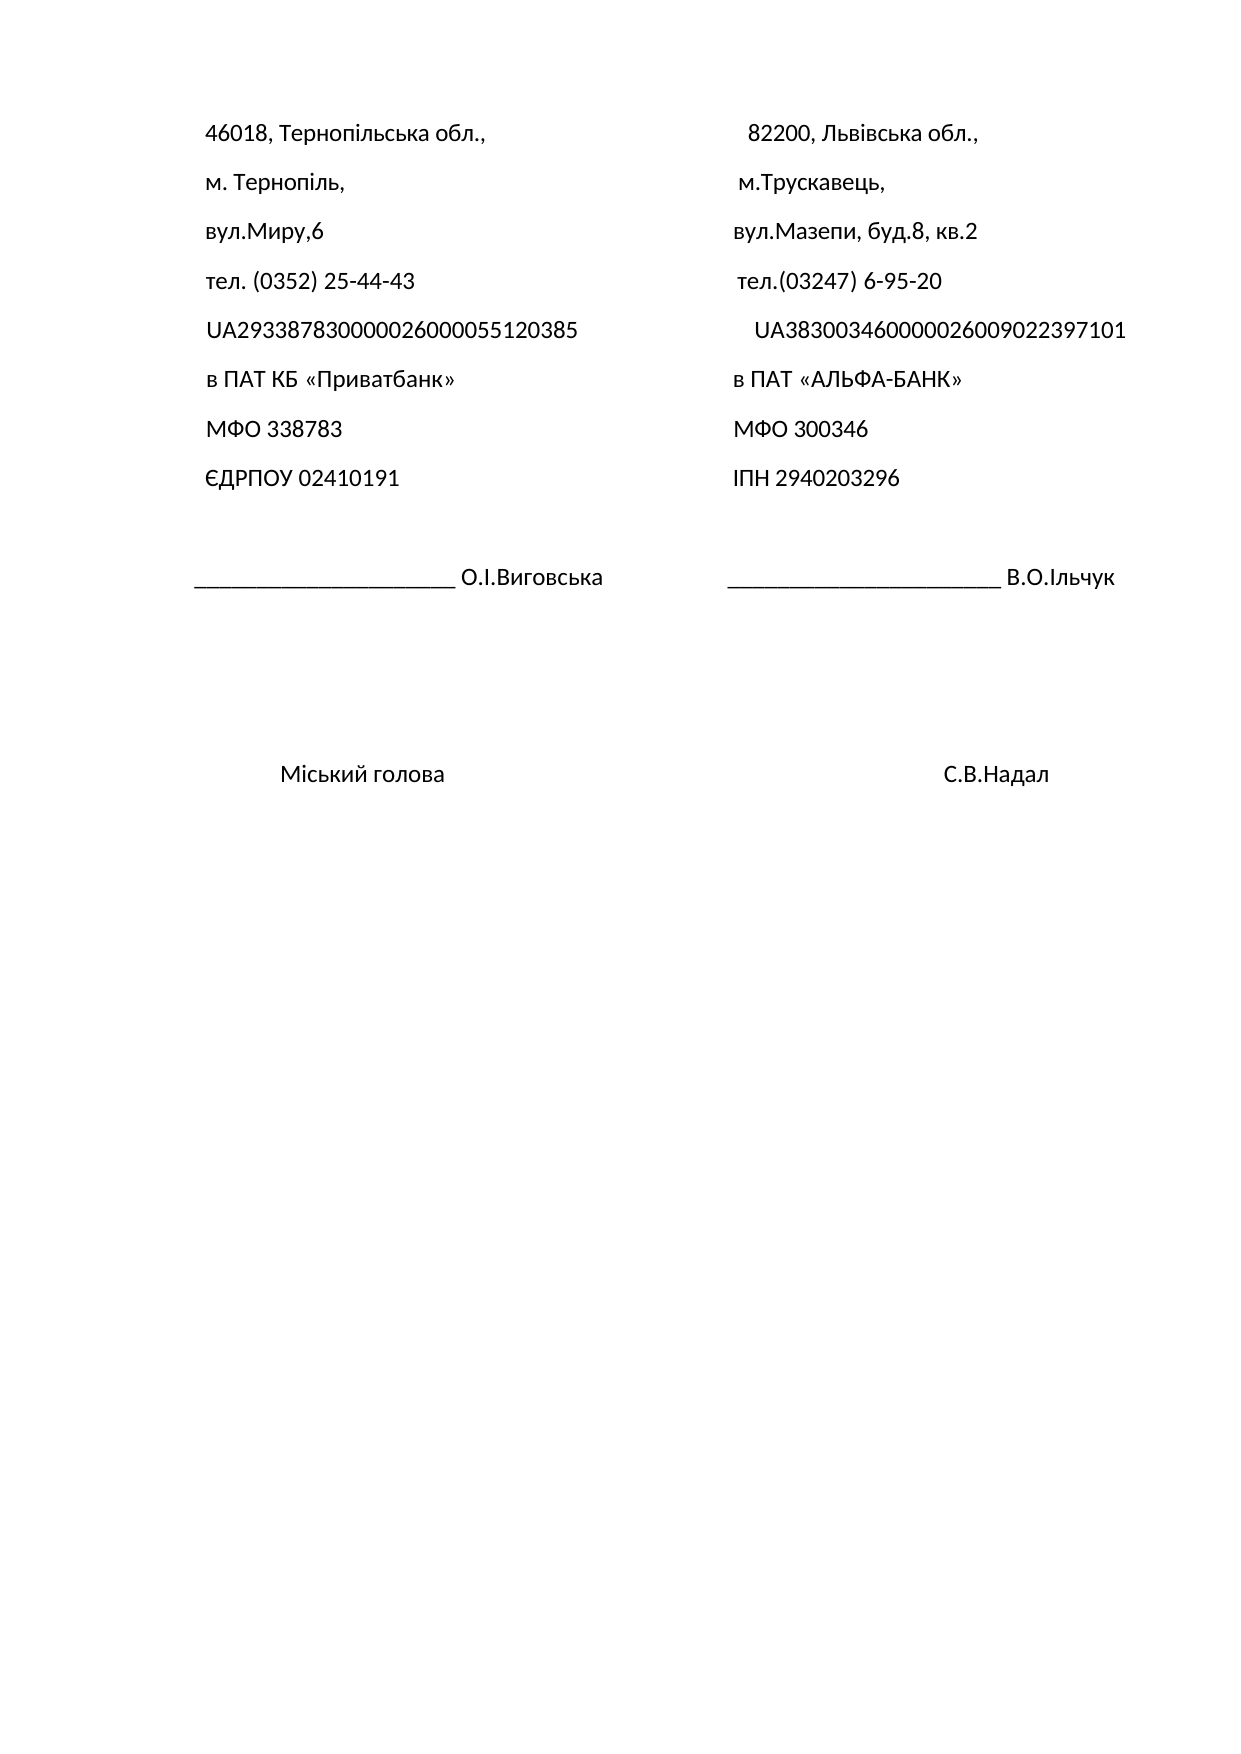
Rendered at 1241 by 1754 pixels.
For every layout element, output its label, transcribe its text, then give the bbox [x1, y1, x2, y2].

text м. Тернопіль, м.Трускавець, [178, 167, 1152, 196]
text 46018, Тернопільська обл., 82200, Львівська обл., [178, 118, 1152, 147]
text ЄДРПОУ 02410191 ІПН 2940203296 [182, 464, 1152, 492]
text МФО 338783 МФО 300346 [177, 414, 1152, 443]
text вул.Миру,6 вул.Мазепи, буд.8, кв.2 [178, 217, 1152, 245]
text в ПАТ КБ «Приватбанк» в ПАТ «АЛЬФА-БАНК» [178, 365, 1152, 393]
text UA293387830000026000055120385 UA383003460000026009022397101 [178, 316, 1152, 344]
text Міський голова С.В.Надал [177, 760, 1152, 788]
text тел. (0352) 25-44-43 тел.(03247) 6-95-20 [177, 266, 1152, 295]
text _____________________ О.І.Виговська ______________________ В.О.Ільчук [177, 562, 1152, 591]
